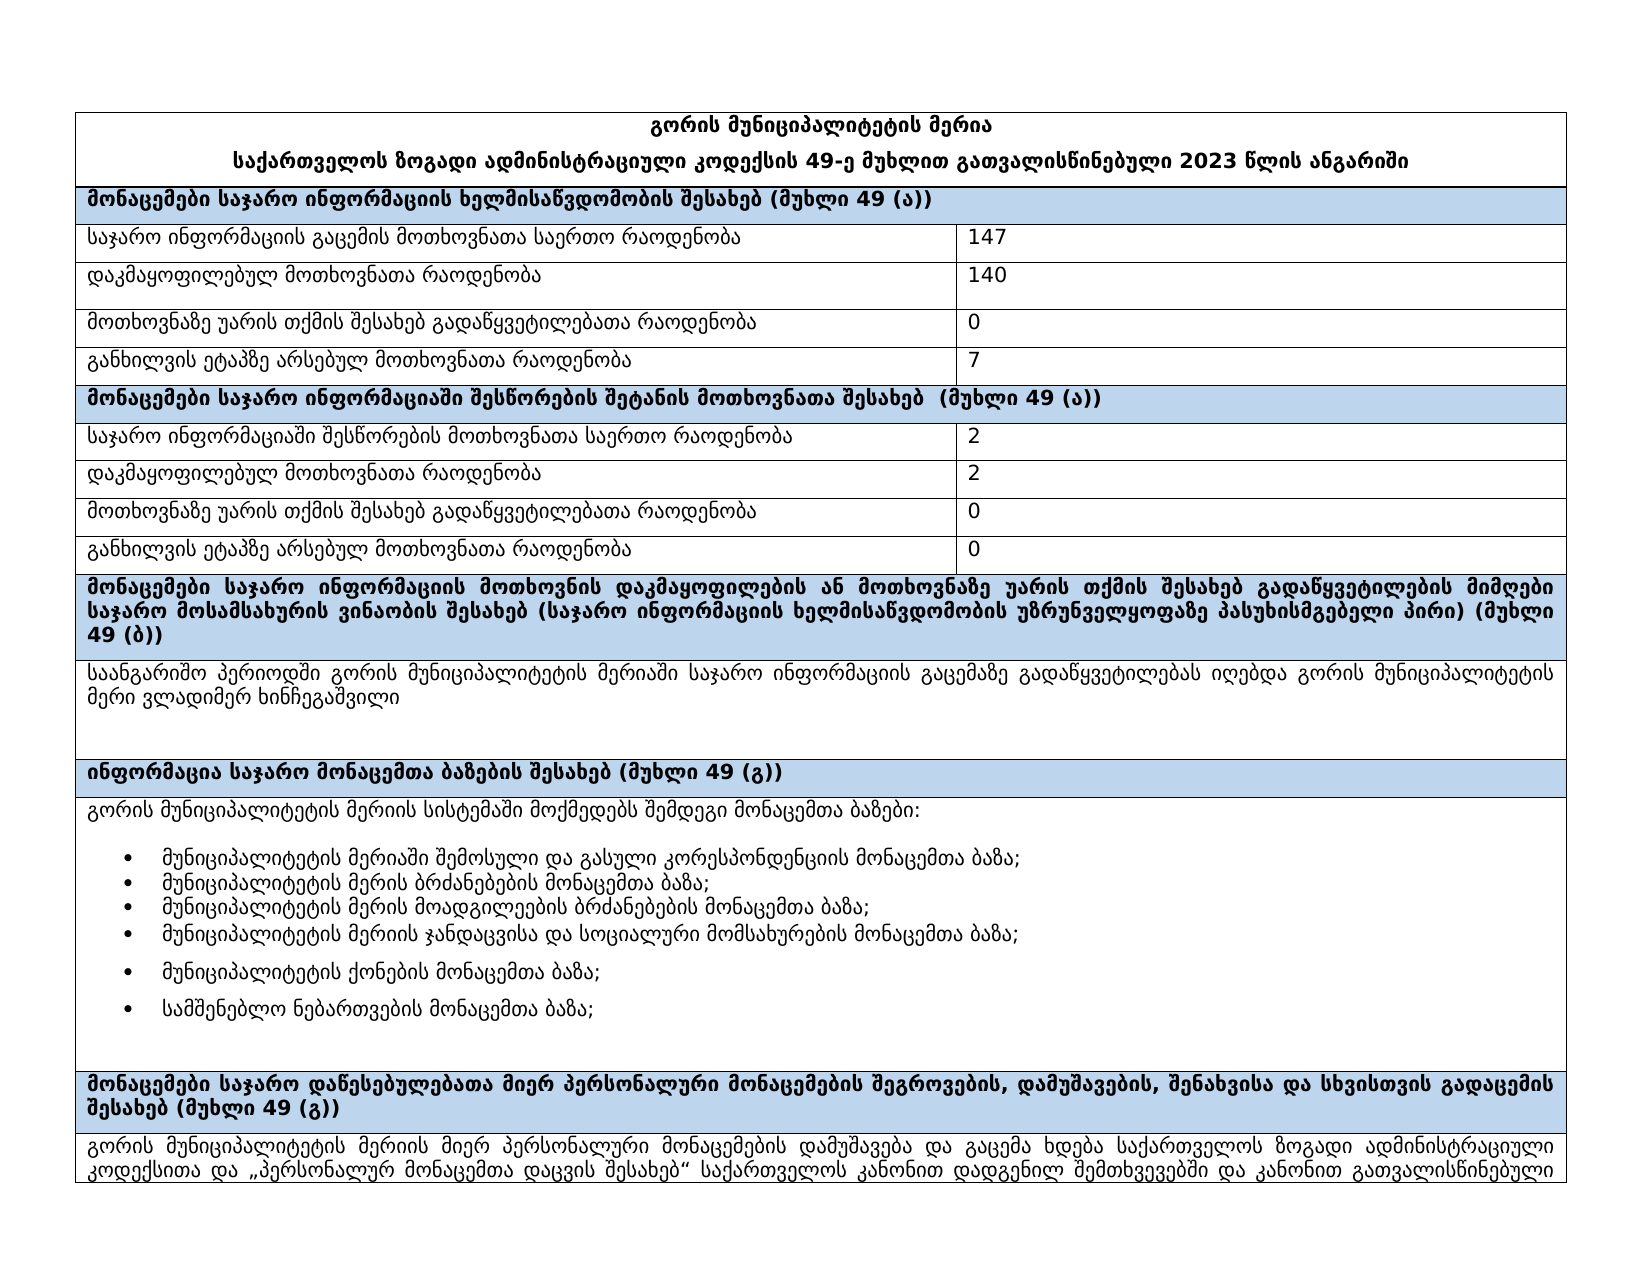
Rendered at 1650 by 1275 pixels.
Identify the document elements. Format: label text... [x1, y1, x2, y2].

table_cell მონაცემები საჯარო დაწესებულებათა მიერ პერსონალური მონაცემების შეგროვების, დამუშავების, შენახვისა და სხვისთვის გადაცემის შესახებ (მუხლი 49 (გ)) [76, 1072, 1566, 1133]
table_cell 0 [957, 499, 1566, 536]
table_cell საჯარო ინფორმაციის გაცემის მოთხოვნათა საერთო რაოდენობა [76, 225, 956, 262]
table_cell 140 [957, 263, 1566, 309]
table_cell დაკმაყოფილებულ მოთხოვნათა რაოდენობა [76, 263, 956, 309]
table_cell განხილვის ეტაპზე არსებულ მოთხოვნათა რაოდენობა [76, 348, 956, 385]
table_cell ინფორმაცია საჯარო მონაცემთა ბაზების შესახებ (მუხლი 49 (გ)) [76, 760, 1566, 797]
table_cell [76, 1134, 1566, 1182]
table_cell განხილვის ეტაპზე არსებულ მოთხოვნათა რაოდენობა [76, 537, 956, 574]
table_cell მოთხოვნაზე უარის თქმის შესახებ გადაწყვეტილებათა რაოდენობა [76, 499, 956, 536]
table_cell 2 [957, 461, 1566, 498]
table_cell საჯარო ინფორმაციაში შესწორების მოთხოვნათა საერთო რაოდენობა [76, 424, 956, 460]
table_cell 2 [957, 424, 1566, 460]
table_cell 147 [957, 225, 1566, 262]
table_cell 0 [957, 310, 1566, 347]
table_cell საანგარიშო პერიოდში გორის მუნიციპალიტეტის მერიაში საჯარო ინფორმაციის გაცემაზე გადაწყვეტილებას იღებდა გორის მუნიციპალიტეტის მერი ვლადიმერ ხინჩეგაშვილი [76, 661, 1566, 759]
table_cell მოთხოვნაზე უარის თქმის შესახებ გადაწყვეტილებათა რაოდენობა [76, 310, 956, 347]
table_cell დაკმაყოფილებულ მოთხოვნათა რაოდენობა [76, 461, 956, 498]
table_cell მონაცემები საჯარო ინფორმაციის ხელმისაწვდომობის შესახებ (მუხლი 49 (ა)) [76, 188, 1566, 224]
table_header გორის მუნიციპალიტეტის მერია საქართველოს ზოგადი ადმინისტრაციული კოდექსის 49-ე მუხლით გათვალისწინებული 2023 წლის ანგარიში [76, 113, 1566, 186]
table_cell 7 [957, 348, 1566, 385]
table_cell მონაცემები საჯარო ინფორმაციაში შესწორების შეტანის მოთხოვნათა შესახებ (მუხლი 49 (ა)) [76, 386, 1566, 423]
table_cell გორის მუნიციპალიტეტის მერიის სისტემაში მოქმედებს შემდეგი მონაცემთა ბაზები: მუნიციპალიტეტის მერიაში შემოსული და გასული კორესპონდენციის მონაცემთა ბაზა; მუნიციპალიტეტის მერის ბრძანებების მონაცემთა ბაზა; მუნიციპალიტეტის მერის მოადგილეების ბრძანებების მონაცემთა ბაზა; მუნიციპალიტეტის მერიის ჯანდაცვისა და სოციალური მომსახურების მონაცემთა ბაზა; მუნიციპალიტეტის ქონების მონაცემთა ბაზა; სამშენებლო ნებართვების მონაცემთა ბაზა; [76, 798, 1566, 1071]
table_cell 0 [957, 537, 1566, 574]
table_cell მონაცემები საჯარო ინფორმაციის მოთხოვნის დაკმაყოფილების ან მოთხოვნაზე უარის თქმის შესახებ გადაწყვეტილების მიმღები საჯარო მოსამსახურის ვინაობის შესახებ (საჯარო ინფორმაციის ხელმისაწვდომობის უზრუნველყოფაზე პასუხისმგებელი პირი) (მუხლი 49 (ბ)) [76, 575, 1566, 660]
